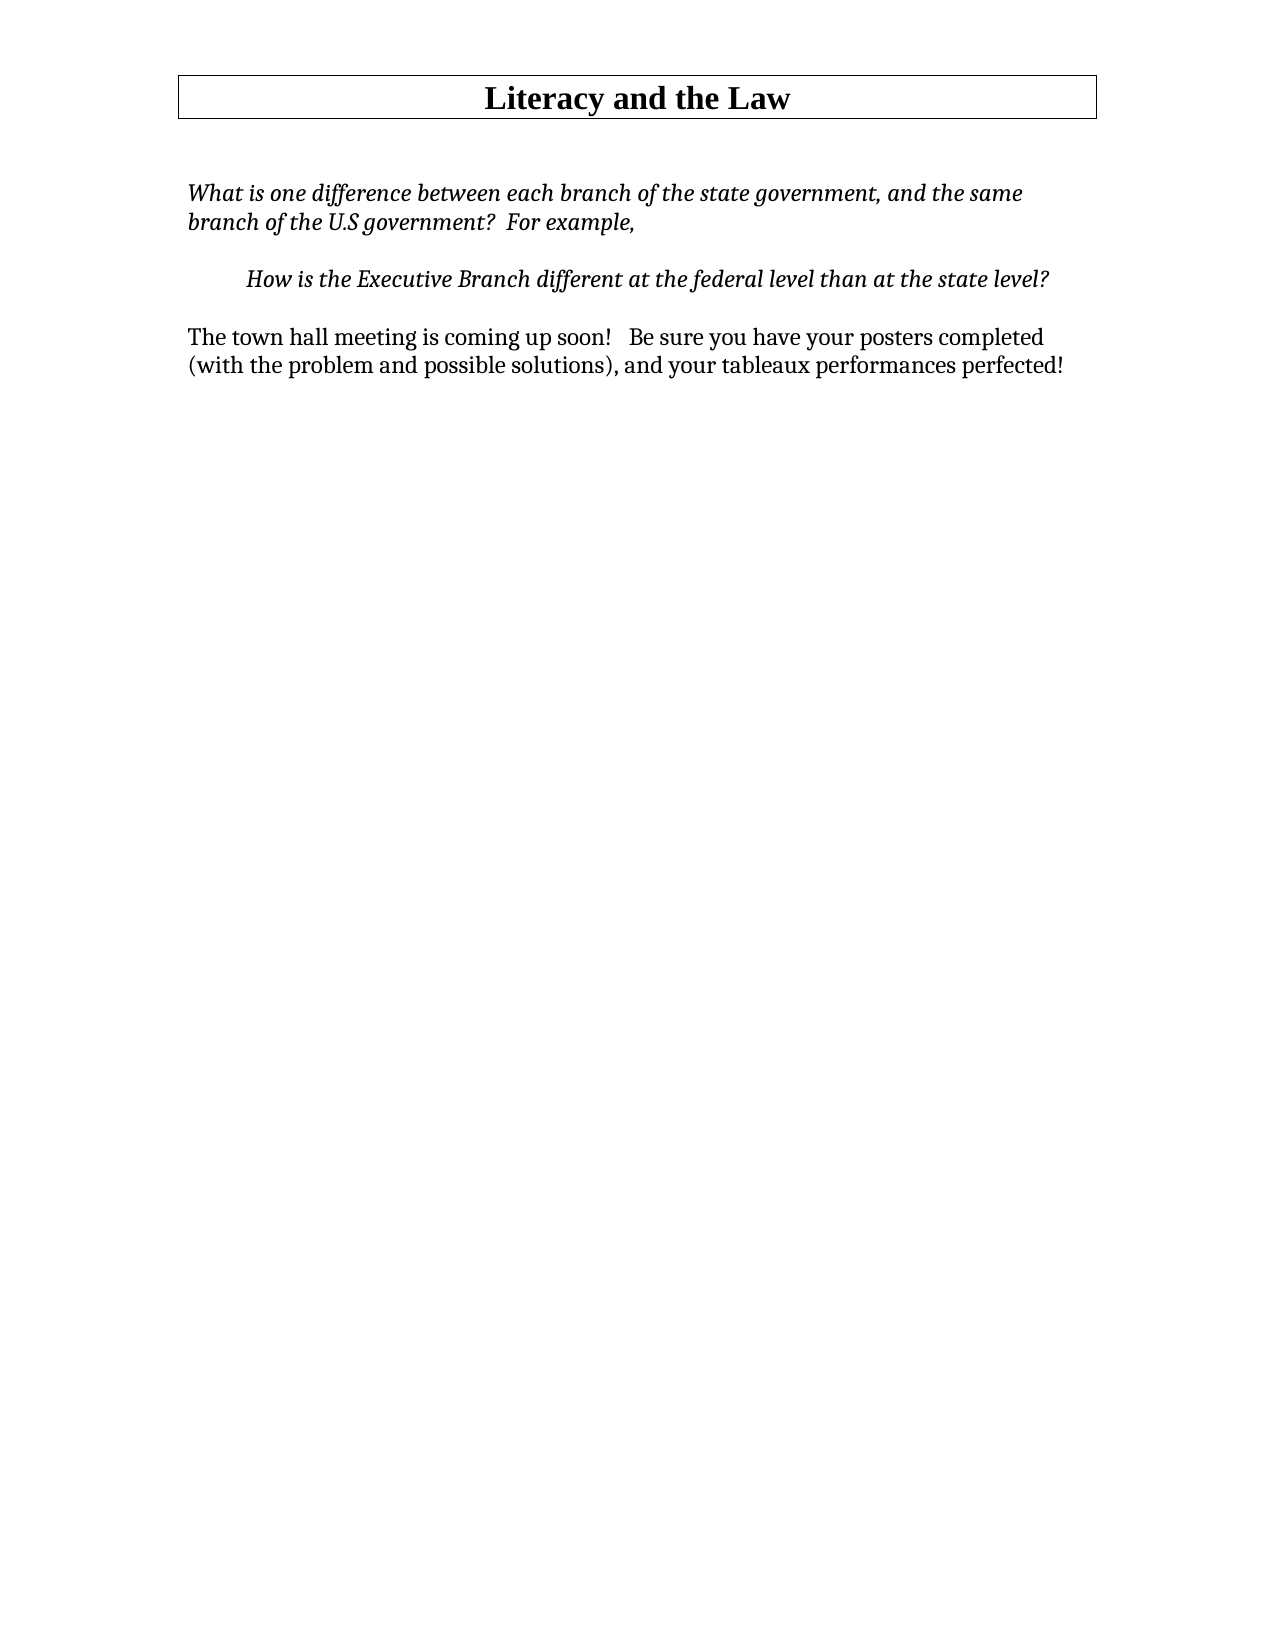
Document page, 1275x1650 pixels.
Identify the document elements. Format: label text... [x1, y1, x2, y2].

text How is the Executive Branch different at the federal level than at the state level? [187, 265, 1087, 294]
text What is one difference between each branch of the state government, and the same branch of the U.S government? For example, [187, 179, 1087, 236]
text The town hall meeting is coming up soon! Be sure you have your posters completed (with the problem and possible solutions), and your tableaux performances perfected! [187, 322, 1087, 380]
